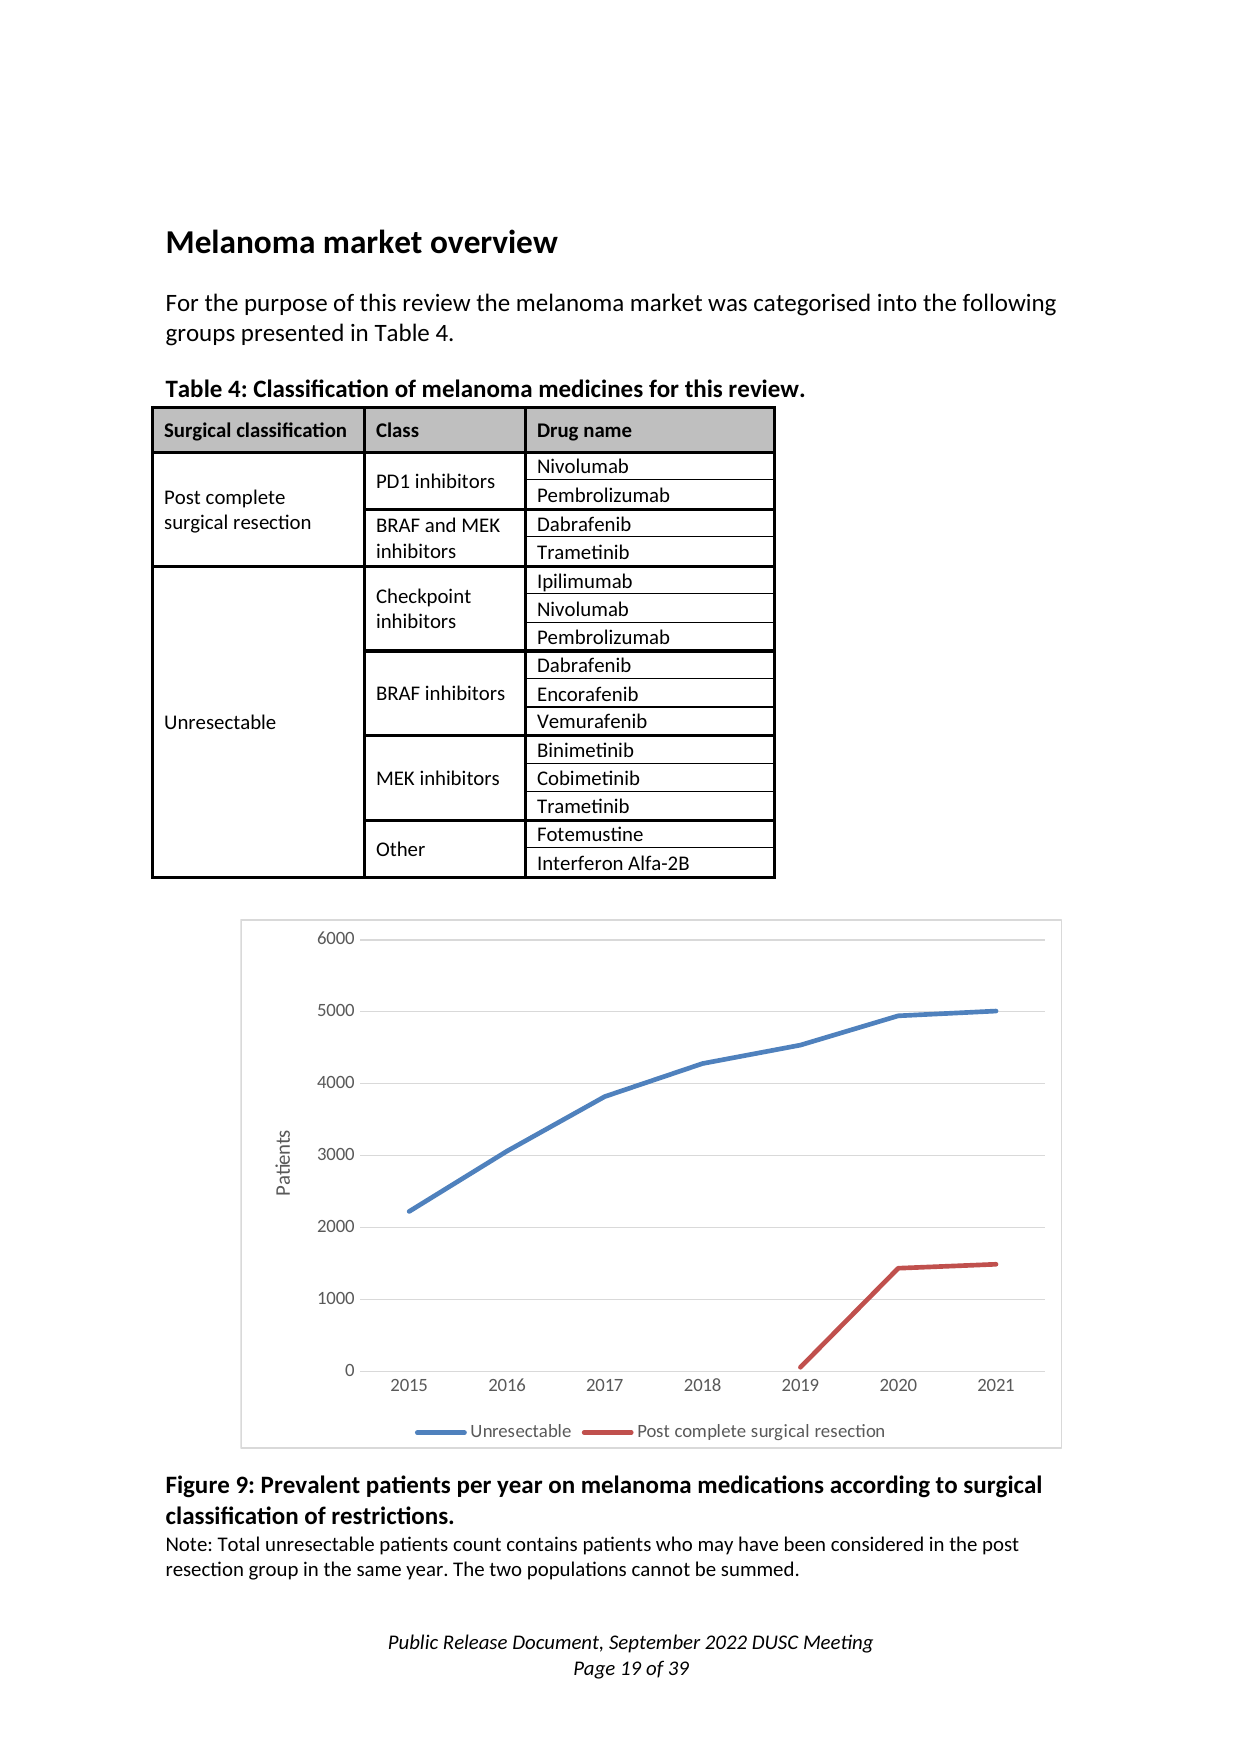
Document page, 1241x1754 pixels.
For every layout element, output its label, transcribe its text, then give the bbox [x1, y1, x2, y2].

table_cell Cobimetinib [527, 764, 773, 791]
table_cell Pembrolizumab [527, 480, 773, 508]
table_cell Vemurafenib [527, 708, 773, 734]
table_cell Trametinib [527, 537, 773, 565]
table_cell Unresectable [154, 568, 363, 876]
table_cell Fotemustine [527, 822, 773, 847]
table_header Drug name [527, 409, 773, 451]
table_cell Interferon Alfa-2B [527, 848, 773, 876]
table_cell BRAF inhibitors [366, 653, 524, 734]
text For the purpose of this review the melanoma market was categorised into the following groups presented in Table 4. [165, 287, 1098, 348]
title Table 4: Classification of melanoma medicines for this review. [165, 373, 1098, 403]
table_cell Other [366, 822, 524, 876]
table_cell Dabrafenib [527, 653, 773, 678]
table_cell Nivolumab [527, 454, 773, 479]
table_cell Ipilimumab [527, 568, 773, 593]
table_cell Encorafenib [527, 679, 773, 706]
table_cell MEK inhibitors [366, 737, 524, 818]
table_cell Trametinib [527, 792, 773, 818]
table_cell Binimetinib [527, 737, 773, 762]
subtitle Melanoma market overview [165, 221, 1098, 262]
table_cell Checkpoint inhibitors [366, 568, 524, 649]
table_header Surgical classification [154, 409, 363, 451]
table_cell PD1 inhibitors [366, 454, 524, 508]
table_header Class [366, 409, 524, 451]
table_cell Post complete surgical resection [154, 454, 363, 565]
table_cell BRAF and MEK inhibitors [366, 511, 524, 565]
title Figure 9: Prevalent patients per year on melanoma medications according to surgical classification of restrictions. Note: Total unresectable patients count contains patients who may have been considered in the post resection group in the same year. The two populations cannot be summed. [165, 1470, 1098, 1582]
table_cell Pembrolizumab [527, 623, 773, 649]
table_cell Nivolumab [527, 594, 773, 622]
table_cell Dabrafenib [527, 511, 773, 536]
